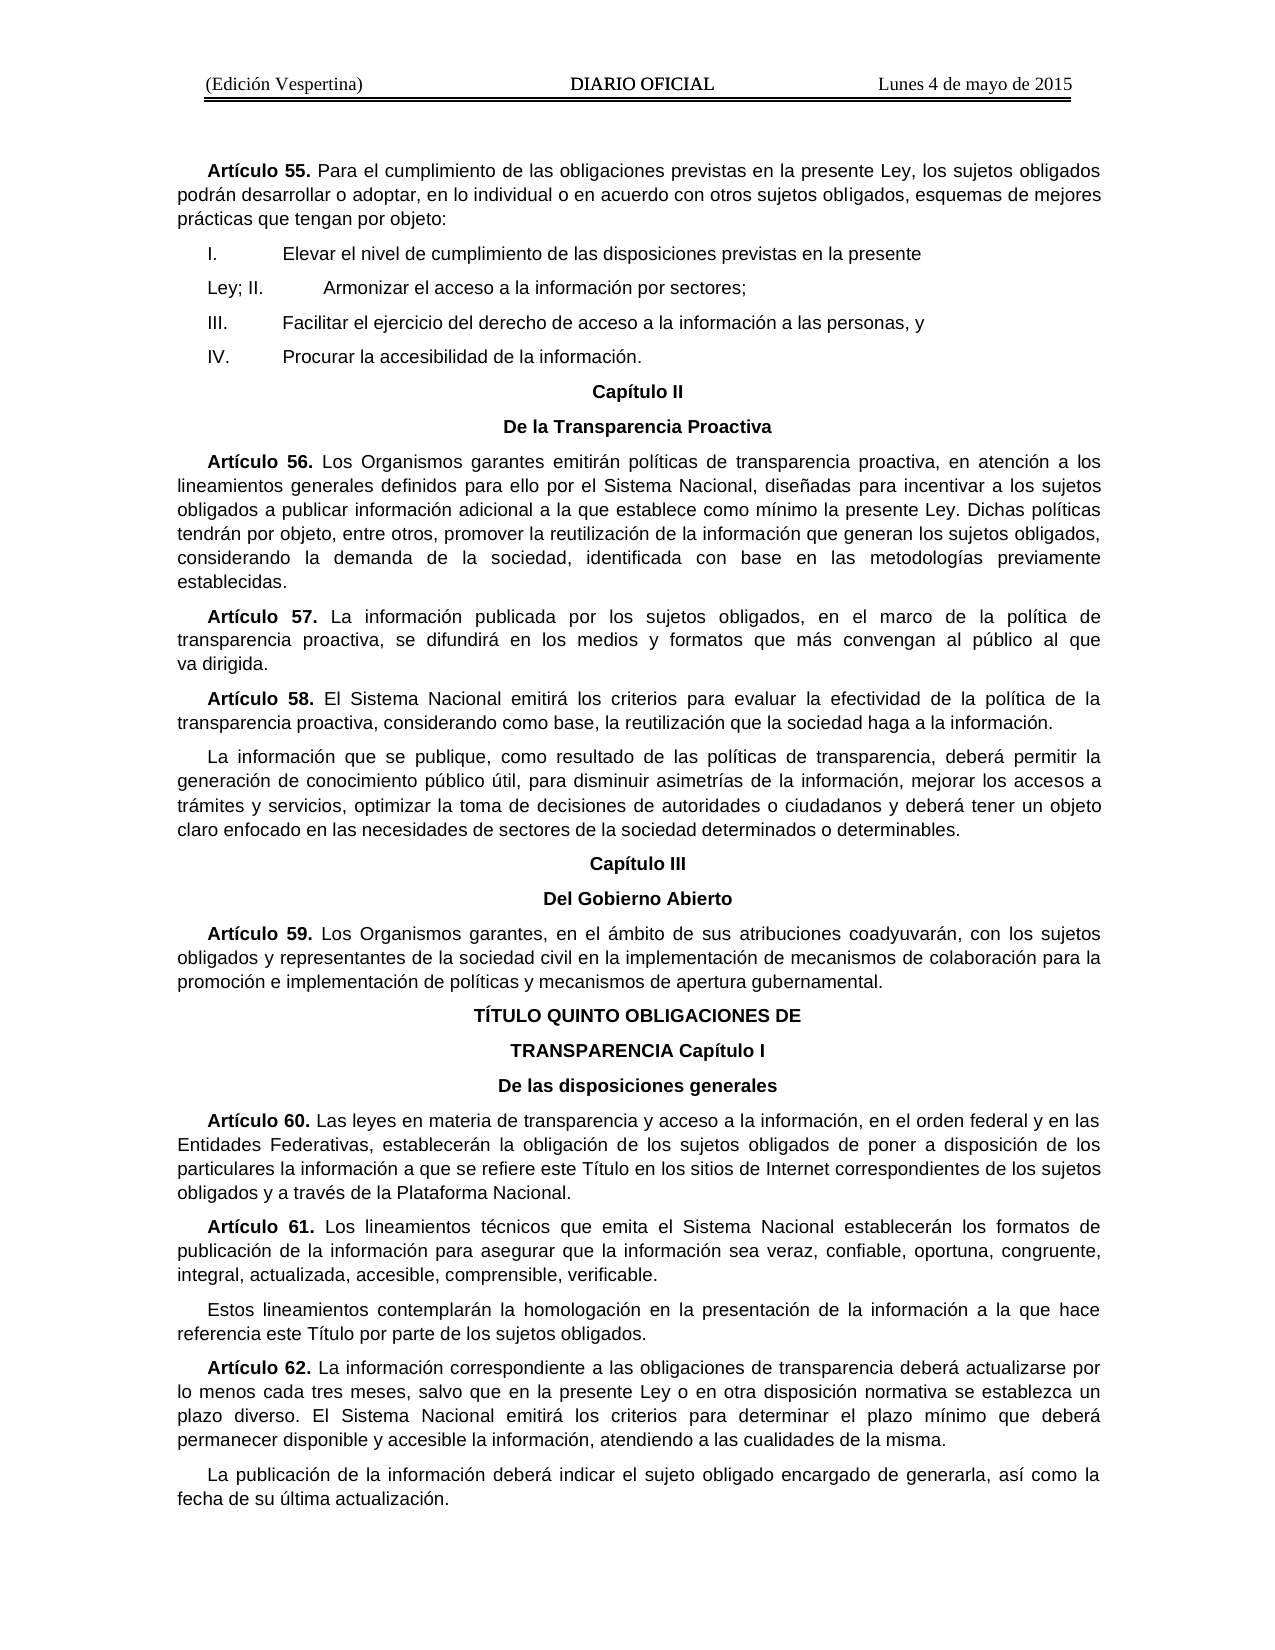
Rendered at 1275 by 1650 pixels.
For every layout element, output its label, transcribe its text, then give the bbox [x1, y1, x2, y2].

text De la Transparencia Proactiva [500, 416, 774, 437]
text Artículo 62. La información correspondiente a las obligaciones de transparencia deberá actualizarse por lo menos cada tres meses, salvo que en la presente Ley o en otra disposición normativa se establezca un plazo diverso. El Sistema Nacional emitirá los criterios para determinar el plazo mínimo que deberá permanecer disponible y accesible la información, atendiendo a las cualidades de la misma. [177, 1357, 1101, 1451]
text TÍTULO QUINTO OBLIGACIONES DE TRANSPARENCIA Capítulo I [464, 1005, 811, 1061]
text IV. Procurar la accesibilidad de la información. [207, 346, 1110, 368]
text De las disposiciones generales [495, 1074, 780, 1096]
text Artículo 55. Para el cumplimiento de las obligaciones previstas en la presente Ley, los sujetos obligados podrán desarrollar o adoptar, en lo individual o en acuerdo con otros sujetos obligados, esquemas de mejores prácticas que tengan por objeto: [177, 160, 1101, 229]
text Artículo 60. Las leyes en materia de transparencia y acceso a la información, en el orden federal y en las Entidades Federativas, establecerán la obligación de los sujetos obligados de poner a disposición de los particulares la información a que se refiere este Título en los sitios de Internet correspondientes de los sujetos obligados y a través de la Plataforma Nacional. [177, 1109, 1101, 1203]
text Estos lineamientos contemplarán la homologación en la presentación de la información a la que hace referencia este Título por parte de los sujetos obligados. [177, 1298, 1101, 1344]
text I. Elevar el nivel de cumplimiento de las disposiciones previstas en la presente Ley; II. Armonizar el acceso a la información por sectores; [207, 242, 961, 298]
text Capítulo II [589, 381, 686, 402]
text Del Gobierno Abierto [540, 888, 736, 909]
text III. Facilitar el ejercicio del derecho de acceso a la información a las personas, y [207, 312, 1110, 333]
text Artículo 57. La información publicada por los sujetos obligados, en el marco de la política de transparencia proactiva, se difundirá en los medios y formatos que más convengan al público al que va dirigida. [177, 605, 1101, 675]
text La información que se publique, como resultado de las políticas de transparencia, deberá permitir la generación de conocimiento público útil, para disminuir asimetrías de la información, mejorar los accesos a trámites y servicios, optimizar la toma de decisiones de autoridades o ciudadanos y deberá tener un objeto claro enfocado en las necesidades de sectores de la sociedad determinados o determinables. [177, 746, 1102, 840]
text Artículo 56. Los Organismos garantes emitirán políticas de transparencia proactiva, en atención a los lineamientos generales definidos para ello por el Sistema Nacional, diseñadas para incentivar a los sujetos obligados a publicar información adicional a la que establece como mínimo la presente Ley. Dichas políticas tendrán por objeto, entre otros, promover la reutilización de la información que generan los sujetos obligados, considerando la demanda de la sociedad, identificada con base en las metodologías previamente establecidas. [177, 450, 1101, 592]
text La publicación de la información deberá indicar el sujeto obligado encargado de generarla, así como la fecha de su última actualización. [177, 1464, 1100, 1509]
text Artículo 58. El Sistema Nacional emitirá los criterios para evaluar la efectividad de la política de la transparencia proactiva, considerando como base, la reutilización que la sociedad haga a la información. [177, 688, 1100, 733]
text Capítulo III [586, 853, 689, 875]
text Artículo 59. Los Organismos garantes, en el ámbito de sus atribuciones coadyuvarán, con los sujetos obligados y representantes de la sociedad civil en la implementación de mecanismos de colaboración para la promoción e implementación de políticas y mecanismos de apertura gubernamental. [177, 922, 1101, 992]
text Artículo 61. Los lineamientos técnicos que emita el Sistema Nacional establecerán los formatos de publicación de la información para asegurar que la información sea veraz, confiable, oportuna, congruente, integral, actualizada, accesible, comprensible, verificable. [177, 1216, 1101, 1286]
